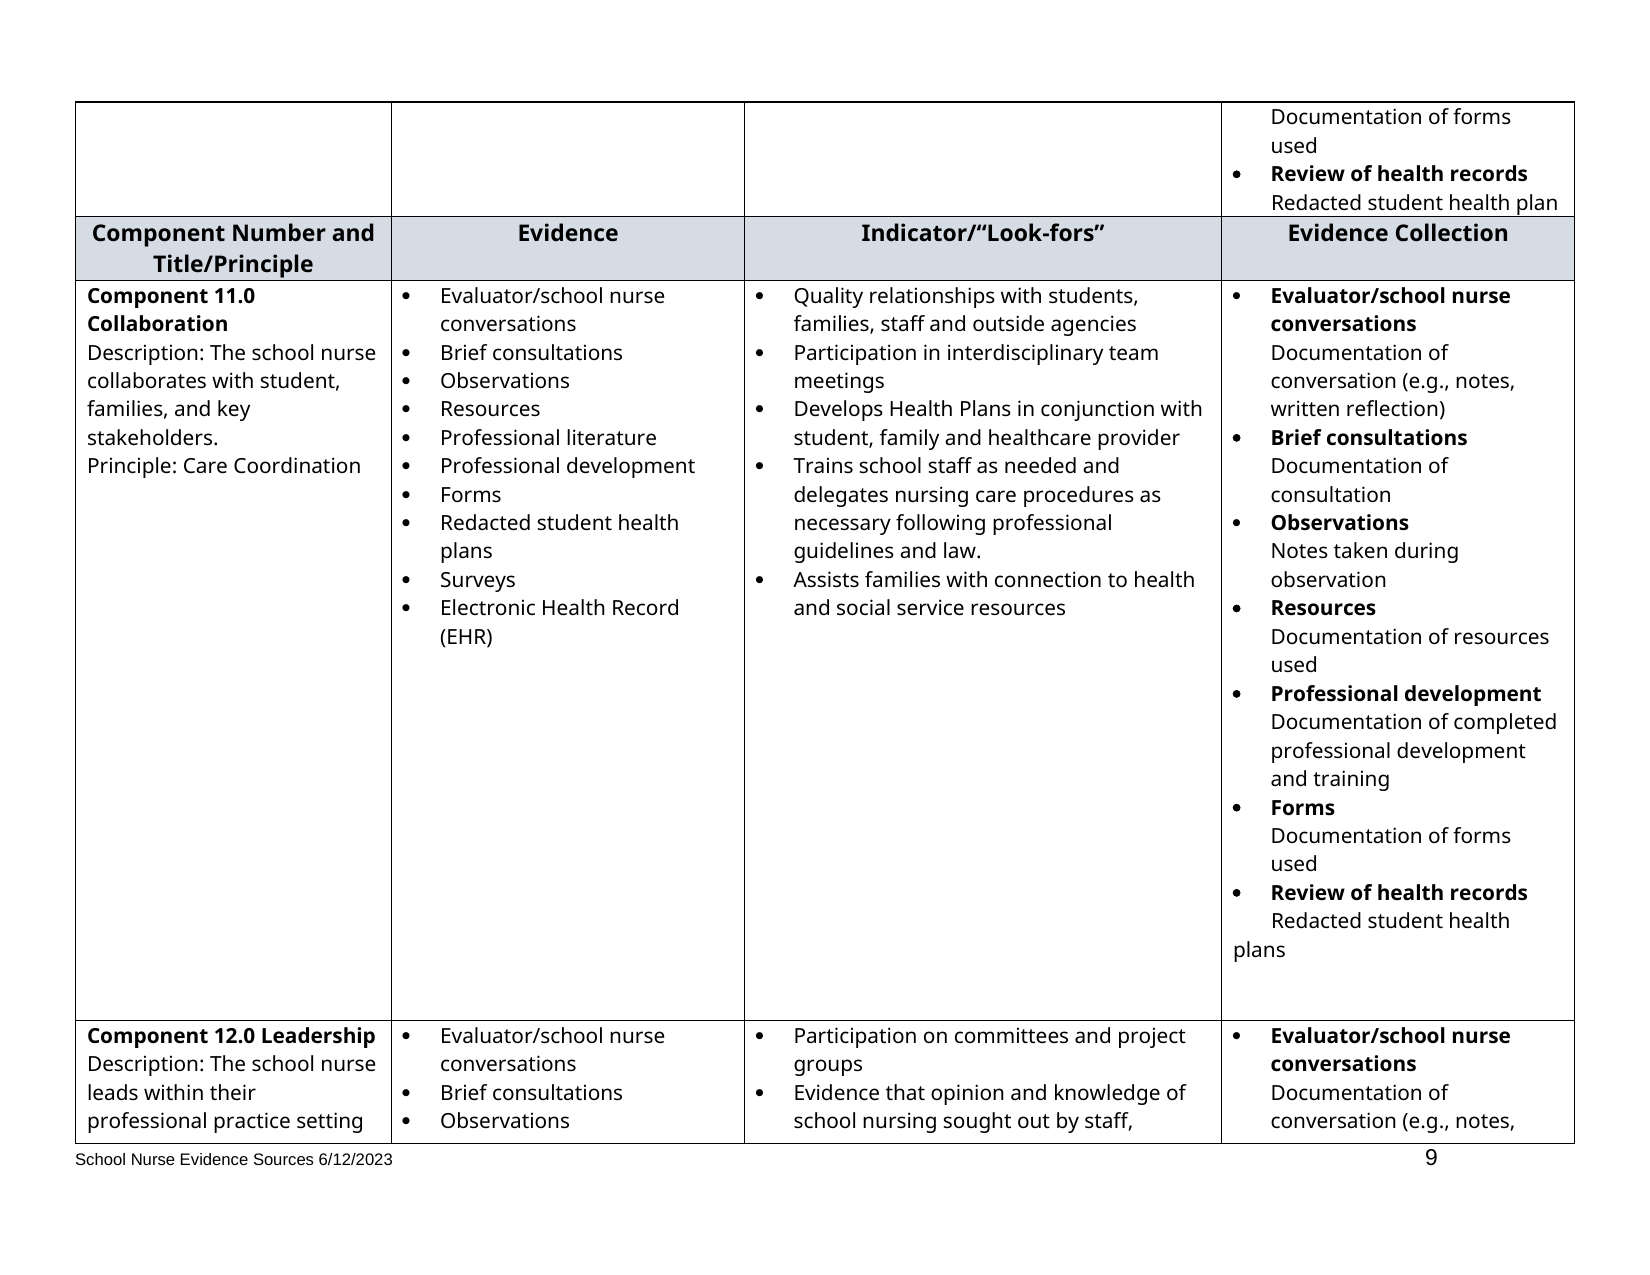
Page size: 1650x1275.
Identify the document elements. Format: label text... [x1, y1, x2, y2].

table_cell Evaluator/school nurse conversations Documentation of conversation (e.g., notes, written reflection) Brief consultations Documentation of consultation Observations Notes taken during observation Resources Documentation of resources used Professional development Documentation of completed professional development and training Forms Documentation of forms used Review of health records Redacted student health plans [1222, 281, 1574, 1020]
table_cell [745, 103, 1221, 216]
table_cell Component 11.0 Collaboration Description: The school nurse collaborates with student, families, and key stakeholders. Principle: Care Coordination [76, 281, 391, 1020]
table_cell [392, 103, 744, 216]
table_cell Evidence Collection [1222, 217, 1574, 280]
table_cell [392, 1021, 744, 1142]
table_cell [1222, 1021, 1574, 1142]
table_cell Evaluator/school nurse conversations Brief consultations Observations Resources Professional literature Professional development Forms Redacted student health plans Surveys Electronic Health Record (EHR) [392, 281, 744, 1020]
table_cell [76, 103, 391, 216]
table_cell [745, 1021, 1221, 1142]
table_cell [1222, 103, 1574, 216]
table_cell Quality relationships with students, families, staff and outside agencies Participation in interdisciplinary team meetings Develops Health Plans in conjunction with student, family and healthcare provider Trains school staff as needed and delegates nursing care procedures as necessary following professional guidelines and law. Assists families with connection to health and social service resources [745, 281, 1221, 1020]
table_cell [76, 1021, 391, 1142]
table_cell Component Number and Title/Principle [76, 217, 391, 280]
table_cell Indicator/“Look-fors” [745, 217, 1221, 280]
table_cell Evidence [392, 217, 744, 280]
